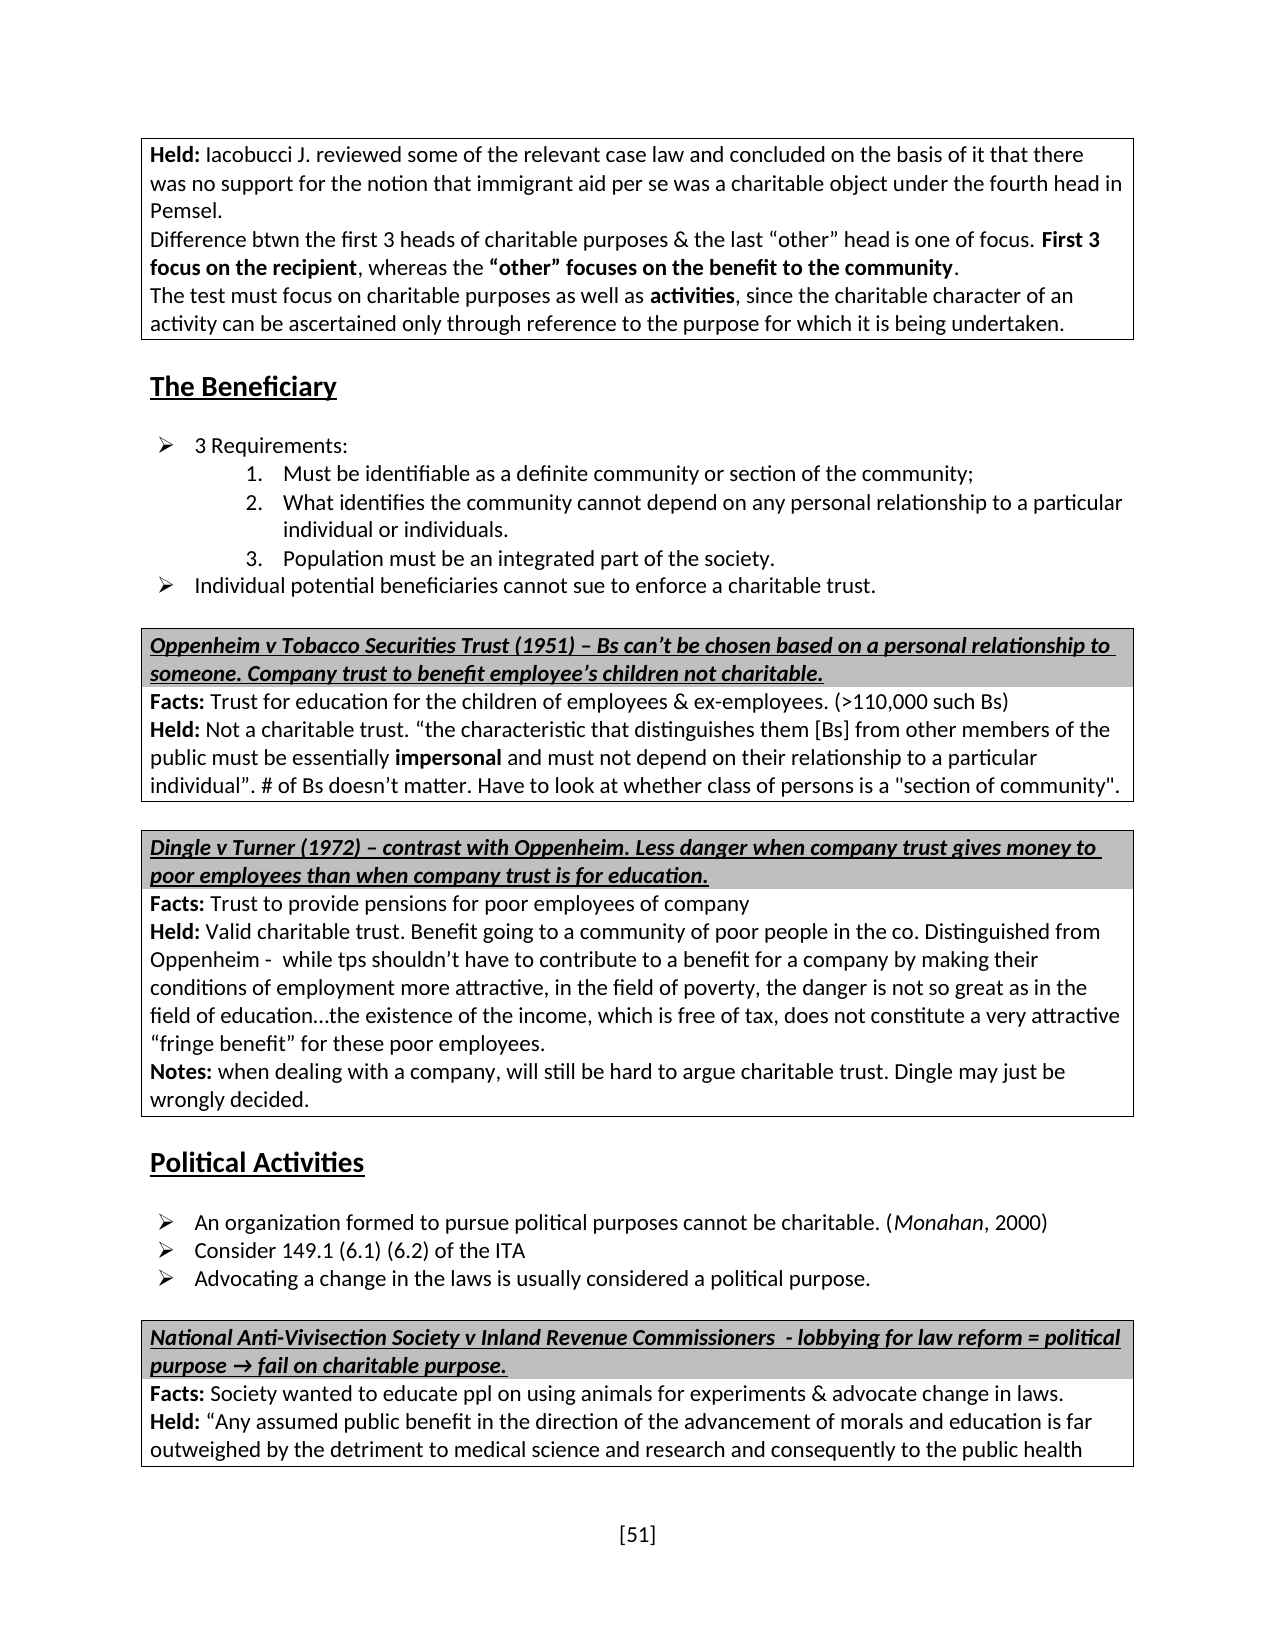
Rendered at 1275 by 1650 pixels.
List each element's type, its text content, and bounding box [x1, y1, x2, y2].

text Held: Not a charitable trust. “the characteristic that distinguishes them [Bs] from other members of the public must be essentially impersonal and must not depend on their relationship to a particular individual”. # of Bs doesn’t matter. Have to look at whether class of persons is a "section of community". [142, 712, 1133, 801]
list Must be identifiable as a definite community or section of the community; [245, 459, 1125, 488]
list What identifies the community cannot depend on any personal relationship to a particular individual or individuals. [245, 488, 1125, 544]
list Advocating a change in the laws is usually considered a political purpose. [157, 1264, 1125, 1292]
text Notes: when dealing with a company, will still be hard to argue charitable trust. Dingle may just be wrongly decided. [142, 1054, 1133, 1116]
list Individual potential beneficiaries cannot sue to enforce a charitable trust. [157, 572, 1125, 600]
text Held: Iacobucci J. reviewed some of the relevant case law and concluded on the basis of it that there was no support for the notion that immigrant aid per se was a charitable object under the fourth head in Pemsel. [142, 139, 1133, 225]
subtitle National Anti-Vivisection Society v Inland Revenue Commissioners - lobbying for law reform = political purpose → fail on charitable purpose. [142, 1321, 1133, 1379]
text Difference btwn the first 3 heads of charitable purposes & the last “other” head is one of focus. First 3 focus on the recipient, whereas the “other” focuses on the benefit to the community. [150, 225, 1125, 278]
list Consider 149.1 (6.1) (6.2) of the ITA [157, 1236, 1125, 1264]
text Facts: Trust for education for the children of employees & ex-employees. (>110,000 such Bs) [150, 687, 1125, 712]
text The Beneficiary [150, 368, 1125, 403]
list 3 Requirements: [157, 432, 1125, 459]
list An organization formed to pursue political purposes cannot be charitable. (Monahan, 2000) [157, 1208, 1125, 1236]
text Facts: Society wanted to educate ppl on using animals for experiments & advocate change in laws. [150, 1379, 1125, 1404]
subtitle Oppenheim v Tobacco Securities Trust (1951) – Bs can’t be chosen based on a personal relationship to someone. Company trust to benefit employee’s children not charitable. [142, 629, 1133, 687]
text Political Activities [150, 1144, 1125, 1180]
text The test must focus on charitable purposes as well as activities, since the charitable character of an activity can be ascertained only through reference to the purpose for which it is being undertaken. [142, 278, 1133, 339]
subtitle Dingle v Turner (1972) – contrast with Oppenheim. Less danger when company trust gives money to poor employees than when company trust is for education. [142, 831, 1133, 889]
text Facts: Trust to provide pensions for poor employees of company [150, 889, 1125, 917]
list Population must be an integrated part of the society. [245, 544, 1125, 572]
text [142, 1404, 1133, 1466]
text Held: Valid charitable trust. Benefit going to a community of poor people in the co. Distinguished from Oppenheim - while tps shouldn’t have to contribute to a benefit for a company by making their conditions of employment more attractive, in the field of poverty, the danger is not so great as in the field of education…the existence of the income, which is free of tax, does not constitute a very attractive “fringe benefit” for these poor employees. [150, 917, 1125, 1054]
